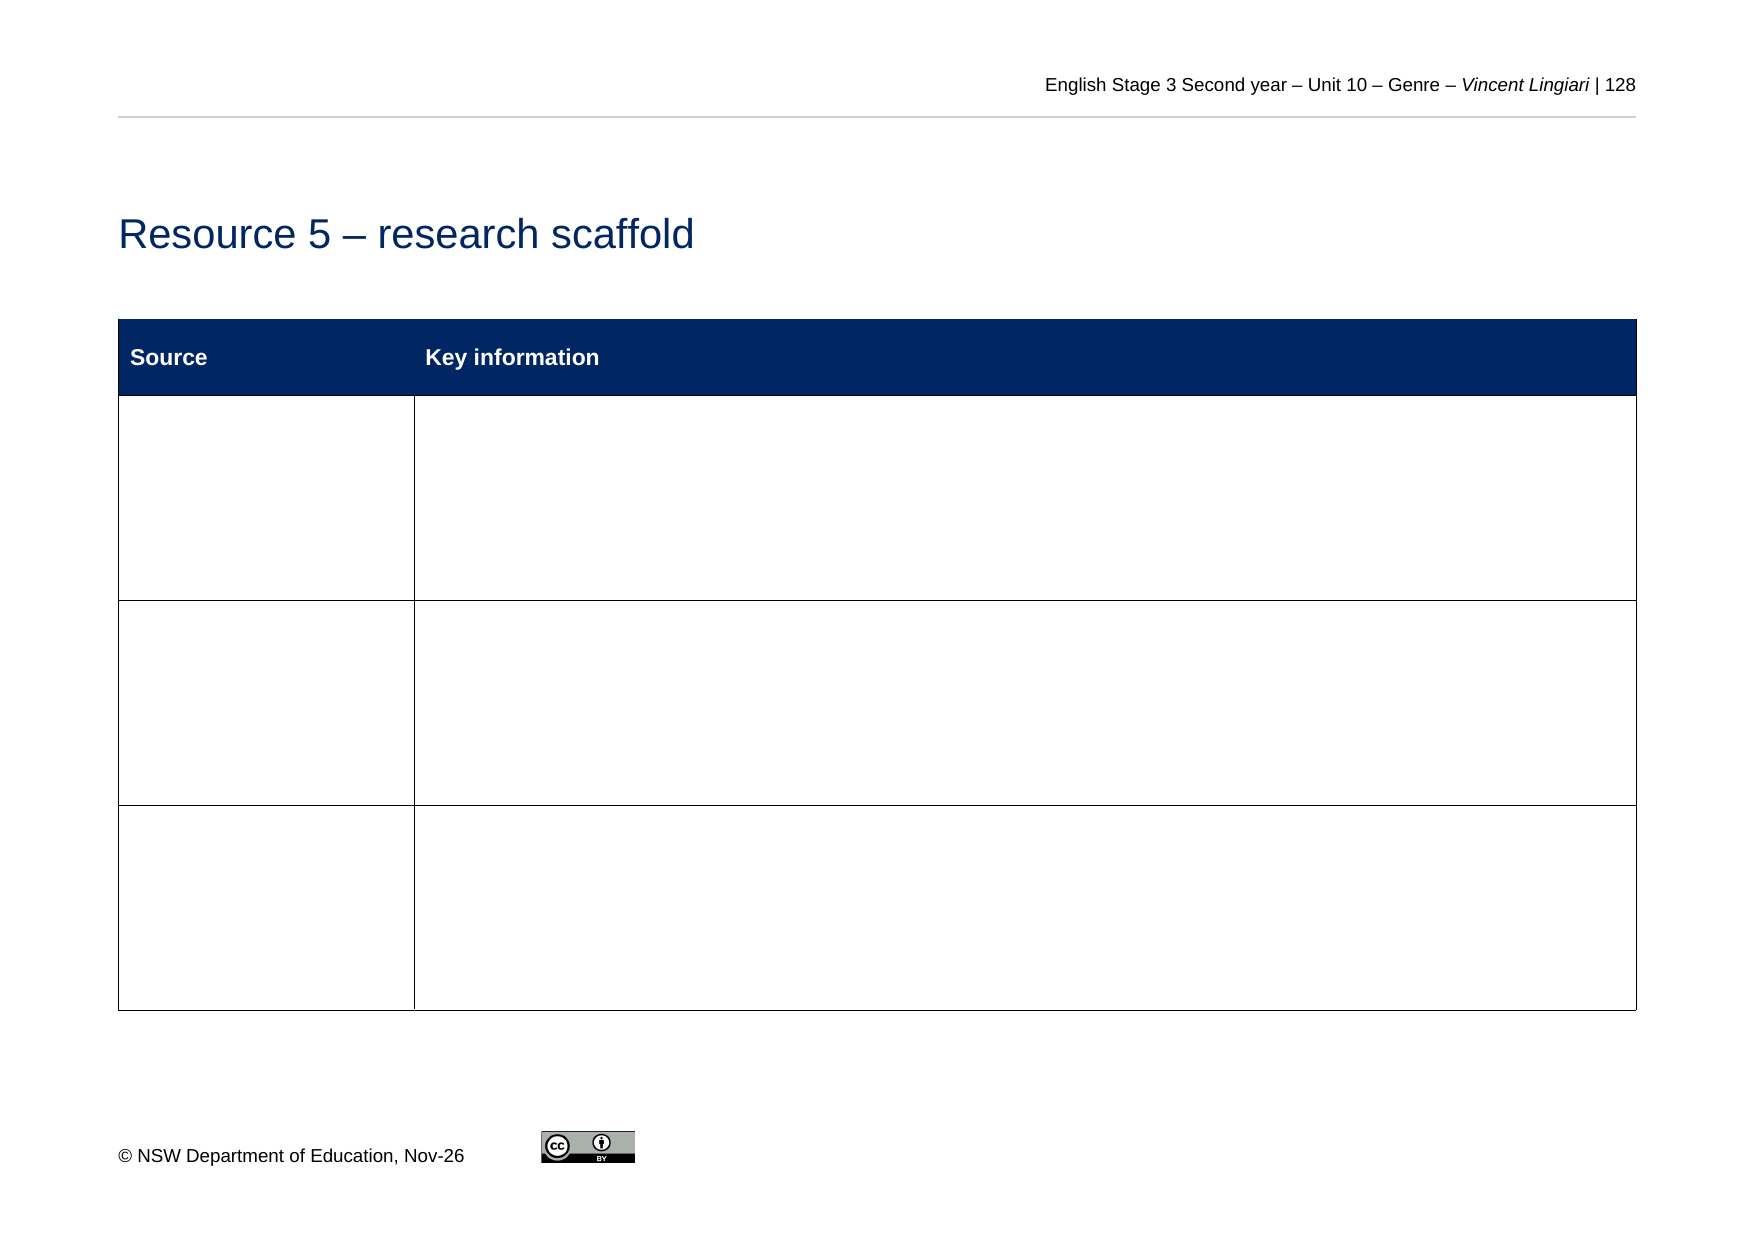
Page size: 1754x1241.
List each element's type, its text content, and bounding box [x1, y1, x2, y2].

table_cell [415, 396, 1636, 600]
table_header Key information [414, 319, 1636, 395]
picture [541, 1131, 635, 1163]
table_cell [119, 806, 414, 1009]
table_cell [119, 396, 414, 600]
table_cell [119, 601, 414, 805]
table_cell [415, 601, 1636, 805]
subtitle Resource 5 – research scaffold [118, 209, 1636, 257]
table_header Source [119, 319, 414, 395]
table_cell [415, 806, 1636, 1009]
